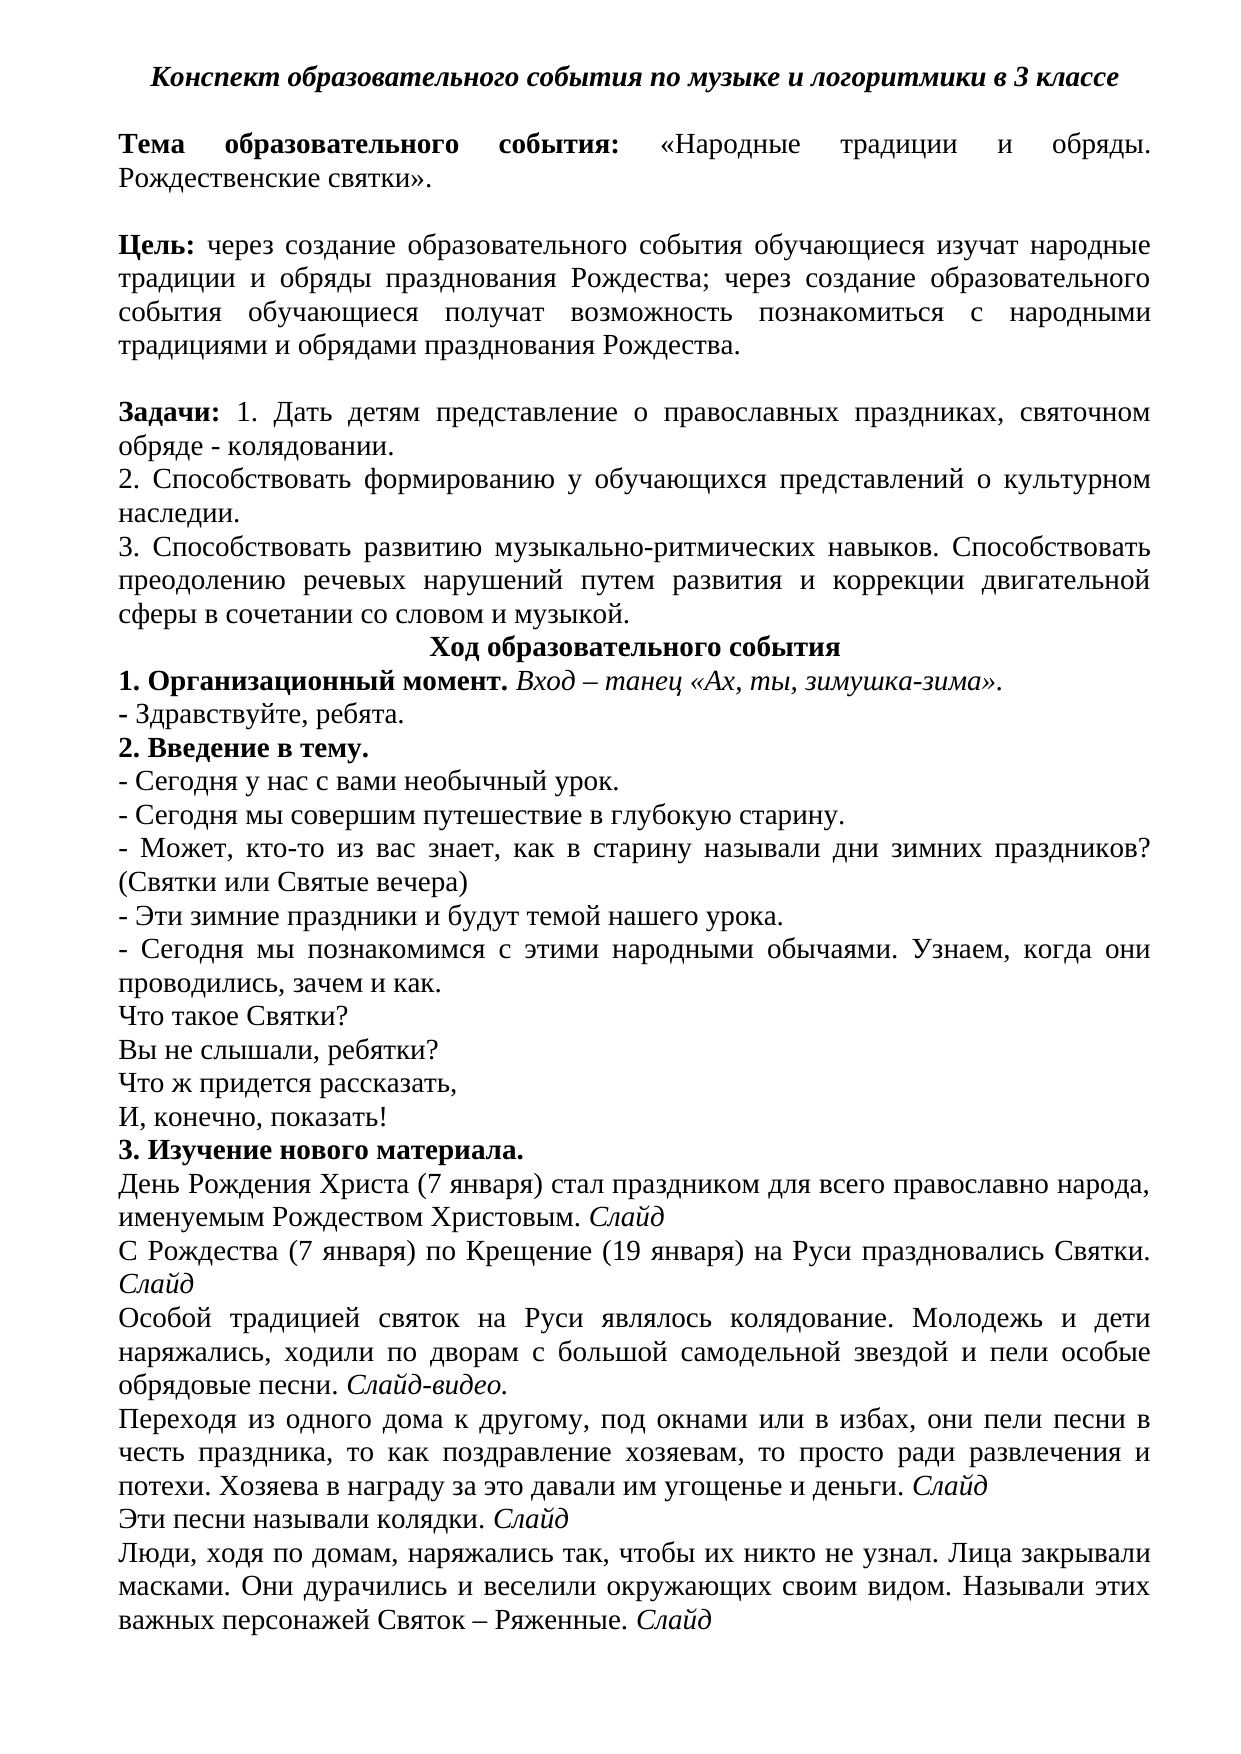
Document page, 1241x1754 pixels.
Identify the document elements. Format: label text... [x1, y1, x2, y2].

text - Эти зимние праздники и будут темой нашего урока. [118, 898, 1152, 931]
text 2. Введение в тему. [118, 730, 1152, 763]
text 2. Способствовать формированию у обучающихся представлений о культурном наследии. [118, 462, 1152, 529]
text Конспект образовательного события по музыке и логоритмики в 3 классе [118, 59, 1152, 93]
text Переходя из одного дома к другому, под окнами или в избах, они пели песни в честь праздника, то как поздравление хозяевам, то просто ради развлечения и потехи. Хозяева в награду за это давали им угощенье и деньги. Слайд [118, 1401, 1152, 1501]
text - Здравствуйте, ребята. [118, 696, 1152, 730]
text Ход образовательного события [118, 629, 1152, 663]
text Люди, ходя по домам, наряжались так, чтобы их никто не узнал. Лица закрывали масками. Они дурачились и веселили окружающих своим видом. Называли этих важных персонажей Святок – Ряженные. Слайд [118, 1535, 1152, 1636]
text Вы не слышали, ребятки? [118, 1032, 1152, 1065]
text 3. Способствовать развитию музыкально-ритмических навыков. Способствовать преодолению речевых нарушений путем развития и коррекции двигательной сферы в сочетании со словом и музыкой. [118, 529, 1152, 629]
text Задачи: 1. Дать детям представление о православных праздниках, святочном обряде - колядовании. [118, 394, 1152, 462]
text Что такое Святки? [118, 998, 1152, 1032]
text День Рождения Христа (7 января) стал праздником для всего православно народа, именуемым Рождеством Христовым. Слайд [118, 1166, 1152, 1233]
text Особой традицией святок на Руси являлось колядование. Молодежь и дети наряжались, ходили по дворам с большой самодельной звездой и пели особые обрядовые песни. Слайд-видео. [118, 1300, 1152, 1401]
text С Рождества (7 января) по Крещение (19 января) на Руси праздновались Святки. Слайд [118, 1233, 1152, 1300]
text И, конечно, показать! [118, 1099, 1152, 1132]
text Что ж придется рассказать, [118, 1065, 1152, 1099]
text Эти песни называли колядки. Слайд [118, 1501, 1152, 1535]
text - Сегодня мы совершим путешествие в глубокую старину. [118, 797, 1152, 831]
text - Может, кто-то из вас знает, как в старину называли дни зимних праздников? (Святки или Святые вечера) [118, 831, 1152, 898]
text - Сегодня мы познакомимся с этими народными обычаями. Узнаем, когда они проводились, зачем и как. [118, 931, 1152, 998]
text Тема образовательного события: «Народные традиции и обряды. Рождественские святки». [118, 126, 1152, 193]
text - Сегодня у нас с вами необычный урок. [118, 763, 1152, 797]
text 3. Изучение нового материала. [118, 1132, 1152, 1166]
text 1. Организационный момент. Вход – танец «Ах, ты, зимушка-зима». [118, 663, 1152, 696]
text Цель: через создание образовательного события обучающиеся изучат народные традиции и обряды празднования Рождества; через создание образовательного события обучающиеся получат возможность познакомиться с народными традициями и обрядами празднования Рождества. [118, 227, 1152, 361]
